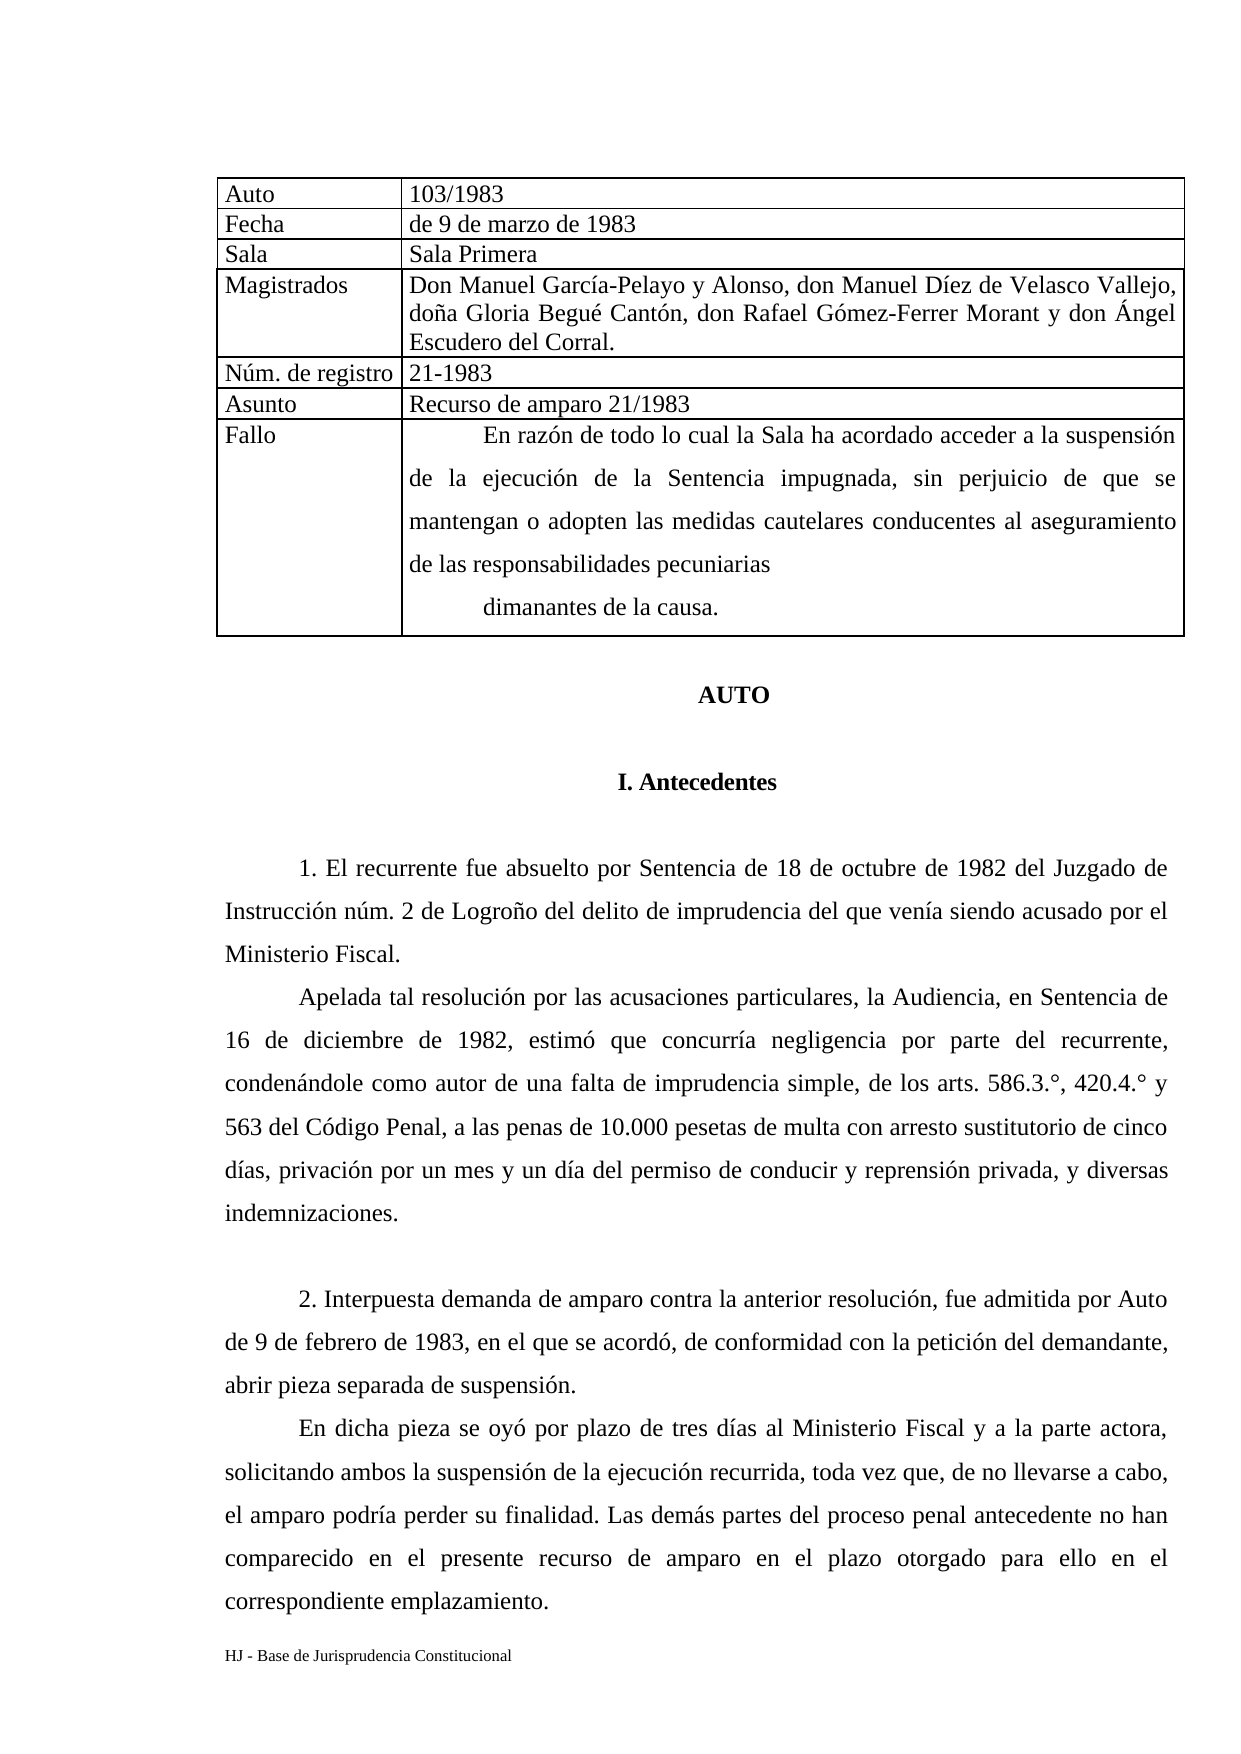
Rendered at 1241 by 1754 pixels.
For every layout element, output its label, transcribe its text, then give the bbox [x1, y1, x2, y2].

text 1. El recurrente fue absuelto por Sentencia de 18 de octubre de 1982 del Juzgado de Instrucción núm. 2 de Logroño del delito de imprudencia del que venía siendo acusado por el Ministerio Fiscal. [224, 853, 1169, 968]
text 2. Interpuesta demanda de amparo contra la anterior resolución, fue admitida por Auto de 9 de febrero de 1983, en el que se acordó, de conformidad con la petición del demandante, abrir pieza separada de suspensión. [224, 1284, 1169, 1399]
table_header Auto [218, 179, 401, 207]
table_cell Recurso de amparo 21/1983 [403, 389, 1183, 418]
table_cell 21-1983 [403, 358, 1183, 387]
table_cell Fecha [218, 209, 401, 238]
table_cell Asunto [218, 389, 401, 418]
text I. Antecedentes [224, 767, 1169, 795]
table_cell Fallo [218, 420, 401, 635]
table_cell En razón de todo lo cual la Sala ha acordado acceder a la suspensión de la ejecución de la Sentencia impugnada, sin perjuicio de que se mantengan o adopten las medidas cautelares conducentes al aseguramiento de las responsabilidades pecuniarias dimanantes de la causa. [403, 420, 1183, 635]
table_cell Núm. de registro [218, 358, 401, 387]
text Apelada tal resolución por las acusaciones particulares, la Audiencia, en Sentencia de 16 de diciembre de 1982, estimó que concurría negligencia por parte del recurrente, condenándole como autor de una falta de imprudencia simple, de los arts. 586.3.°, 420.4.° y 563 del Código Penal, a las penas de 10.000 pesetas de multa con arresto sustitutorio de cinco días, privación por un mes y un día del permiso de conducir y reprensión privada, y diversas indemnizaciones. [224, 982, 1169, 1227]
table_cell de 9 de marzo de 1983 [402, 209, 1184, 238]
table_cell Don Manuel García-Pelayo y Alonso, don Manuel Díez de Velasco Vallejo, doña Gloria Begué Cantón, don Rafael Gómez-Ferrer Morant y don Ángel Escudero del Corral. [403, 270, 1183, 356]
text AUTO [224, 680, 1169, 709]
text En dicha pieza se oyó por plazo de tres días al Ministerio Fiscal y a la parte actora, solicitando ambos la suspensión de la ejecución recurrida, toda vez que, de no llevarse a cabo, el amparo podría perder su finalidad. Las demás partes del proceso penal antecedente no han comparecido en el presente recurso de amparo en el plazo otorgado para ello en el correspondiente emplazamiento. [224, 1413, 1169, 1615]
table_header 103/1983 [402, 179, 1184, 207]
table_cell Magistrados [218, 270, 401, 356]
table_cell Sala Primera [402, 240, 1184, 268]
table_cell Sala [218, 240, 401, 268]
